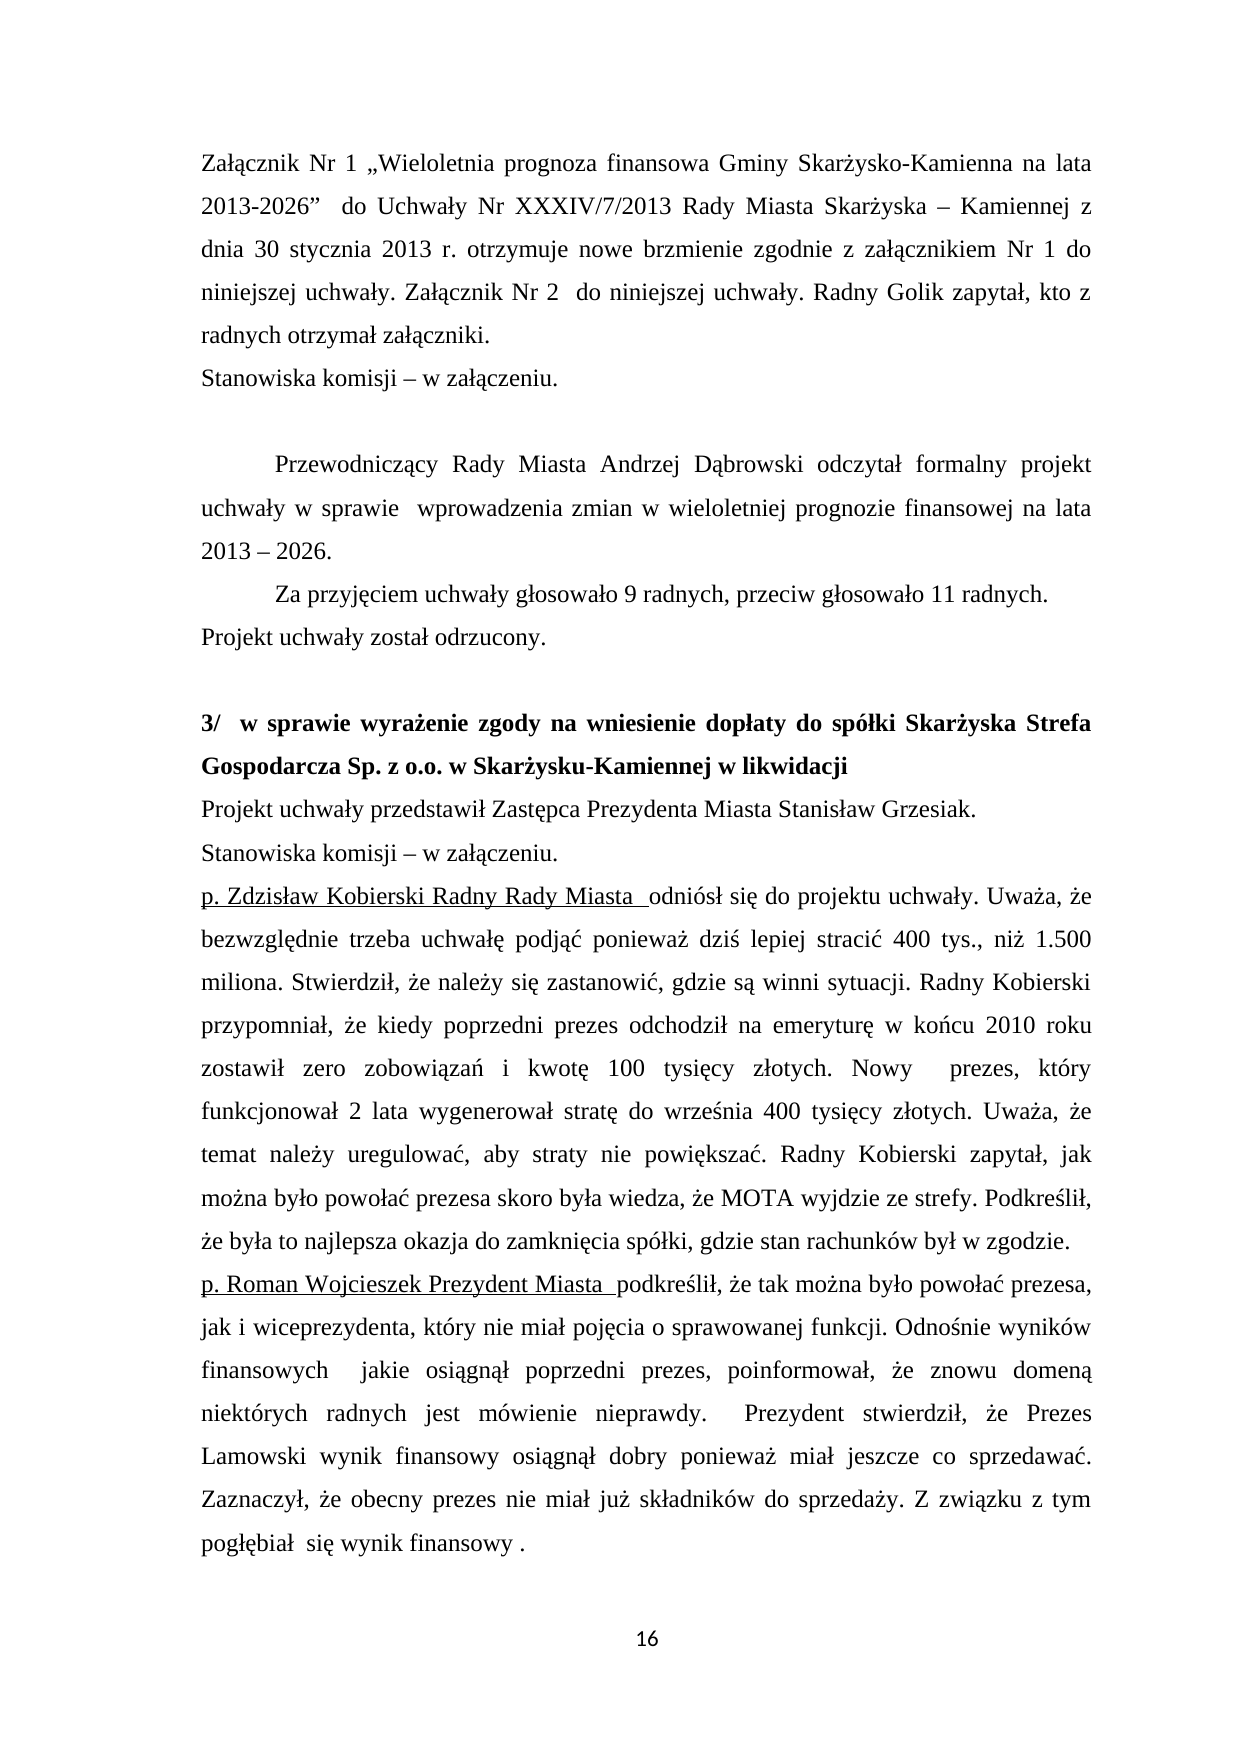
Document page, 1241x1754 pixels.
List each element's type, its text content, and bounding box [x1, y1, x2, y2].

list p. Roman Wojcieszek Prezydent Miasta podkreślił, że tak można było powołać prezesa, jak i wiceprezydenta, który nie miał pojęcia o sprawowanej funkcji. Odnośnie wyników finansowych jakie osiągnął poprzedni prezes, poinformował, że znowu domeną niektórych radnych jest mówienie nieprawdy. Prezydent stwierdził, że Prezes Lamowski wynik finansowy osiągnął dobry ponieważ miał jeszcze co sprzedawać. Zaznaczył, że obecny prezes nie miał już składników do sprzedaży. Z związku z tym pogłębiał się wynik finansowy . [201, 1269, 1092, 1556]
list Projekt uchwały przedstawił Zastępca Prezydenta Miasta Stanisław Grzesiak. [201, 794, 1092, 823]
list p. Zdzisław Kobierski Radny Rady Miasta odniósł się do projektu uchwały. Uważa, że bezwzględnie trzeba uchwałę podjąć ponieważ dziś lepiej stracić 400 tys., niż 1.500 miliona. Stwierdził, że należy się zastanowić, gdzie są winni sytuacji. Radny Kobierski przypomniał, że kiedy poprzedni prezes odchodził na emeryturę w końcu 2010 roku zostawił zero zobowiązań i kwotę 100 tysięcy złotych. Nowy prezes, który funkcjonował 2 lata wygenerował stratę do września 400 tysięcy złotych. Uważa, że temat należy uregulować, aby straty nie powiększać. Radny Kobierski zapytał, jak można było powołać prezesa skoro była wiedza, że MOTA wyjdzie ze strefy. Podkreślił, że była to najlepsza okazja do zamknięcia spółki, gdzie stan rachunków był w zgodzie. [201, 881, 1092, 1254]
text Stanowiska komisji – w załączeniu. [201, 363, 1092, 392]
text Przewodniczący Rady Miasta Andrzej Dąbrowski odczytał formalny projekt uchwały w sprawie wprowadzenia zmian w wieloletniej prognozie finansowej na lata 2013 – 2026. [201, 449, 1092, 564]
list Stanowiska komisji – w załączeniu. [201, 838, 1092, 866]
text Załącznik Nr 1 „Wieloletnia prognoza finansowa Gminy Skarżysko-Kamienna na lata 2013-2026” do Uchwały Nr XXXIV/7/2013 Rady Miasta Skarżyska – Kamiennej z dnia 30 stycznia 2013 r. otrzymuje nowe brzmienie zgodnie z załącznikiem Nr 1 do niniejszej uchwały. Załącznik Nr 2 do niniejszej uchwały. Radny Golik zapytał, kto z radnych otrzymał załączniki. [201, 148, 1092, 349]
list 3/ w sprawie wyrażenie zgody na wniesienie dopłaty do spółki Skarżyska Strefa Gospodarcza Sp. z o.o. w Skarżysku-Kamiennej w likwidacji [201, 708, 1092, 780]
text Projekt uchwały został odrzucony. [201, 622, 1092, 651]
text Za przyjęciem uchwały głosowało 9 radnych, przeciw głosowało 11 radnych. [201, 579, 1092, 608]
